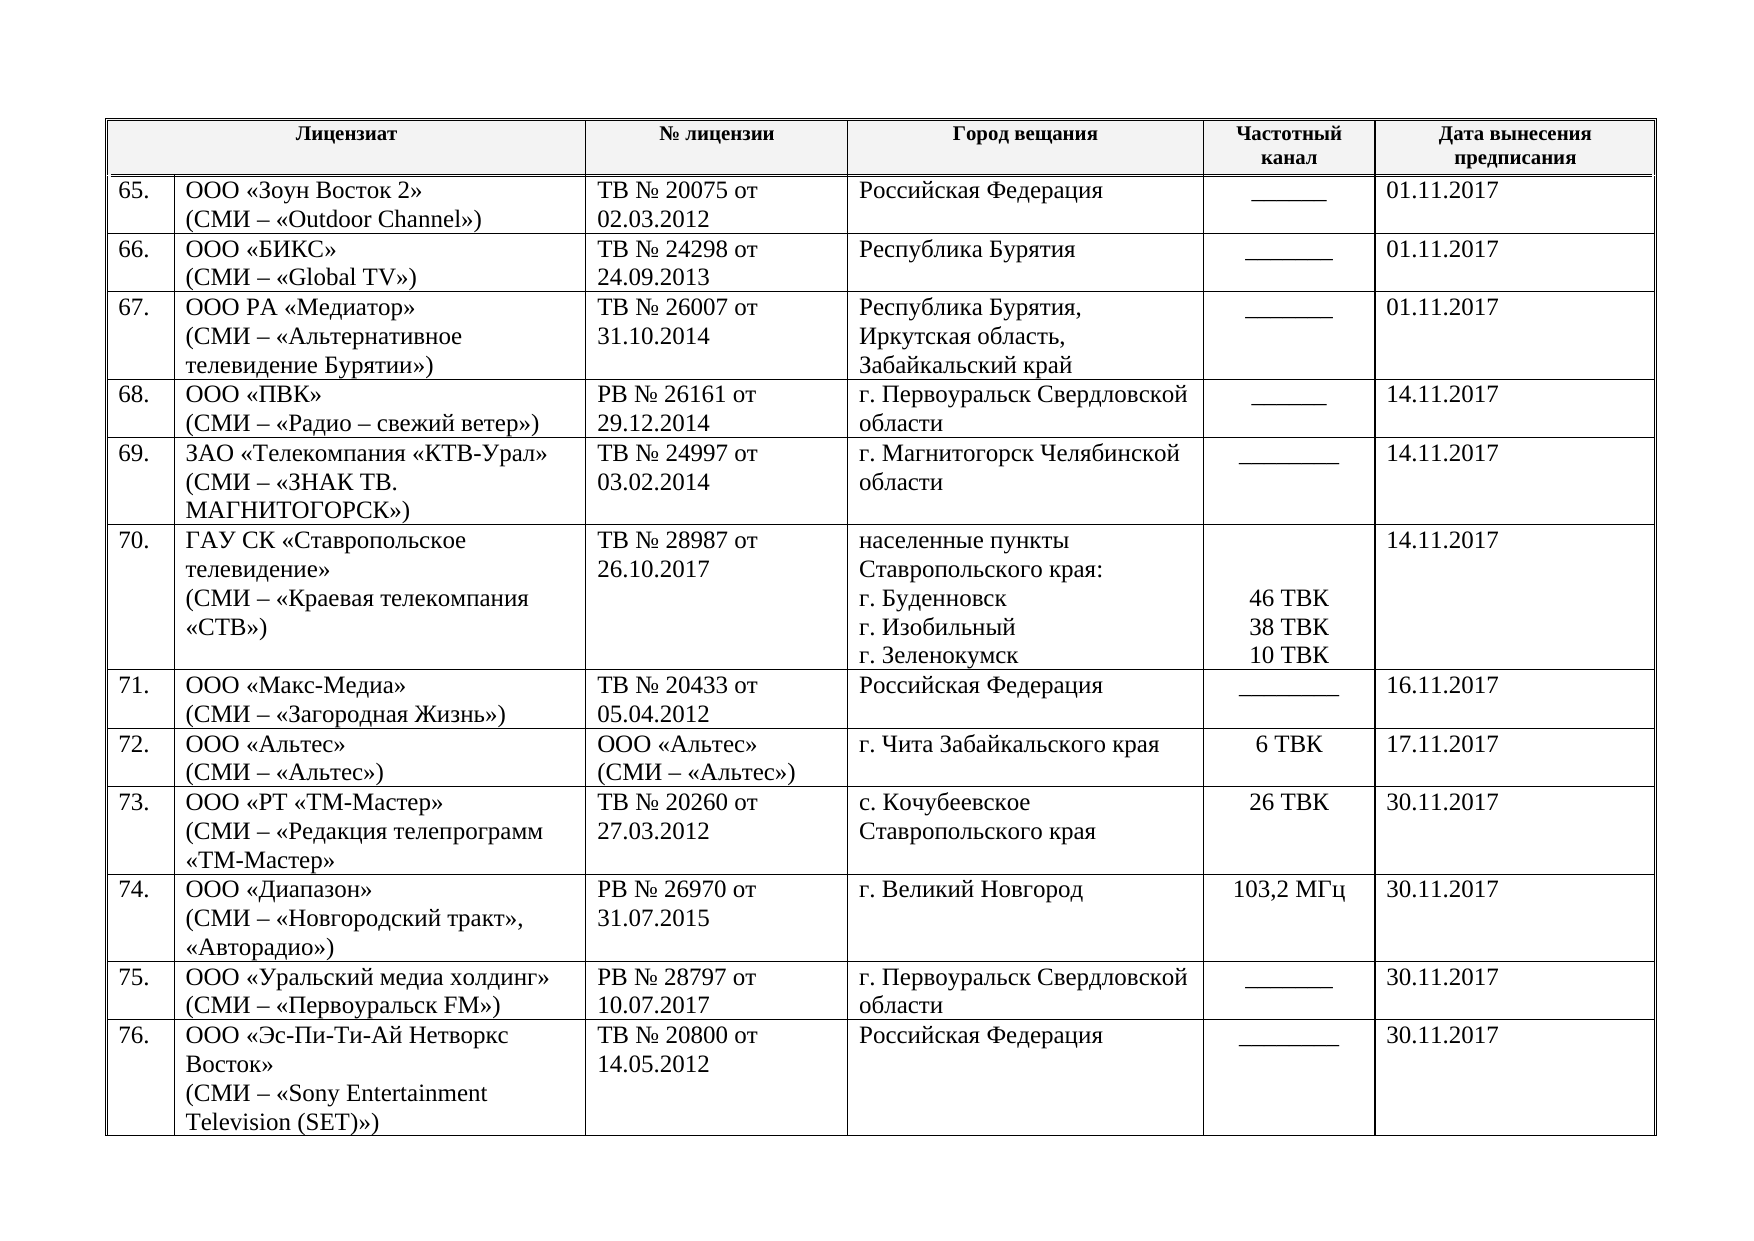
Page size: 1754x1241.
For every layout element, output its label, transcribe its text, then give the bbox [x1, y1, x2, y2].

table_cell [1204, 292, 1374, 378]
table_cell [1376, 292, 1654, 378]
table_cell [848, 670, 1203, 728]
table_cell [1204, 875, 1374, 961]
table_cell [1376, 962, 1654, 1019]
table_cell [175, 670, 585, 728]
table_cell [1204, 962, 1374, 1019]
table_header Город вещания [848, 121, 1203, 174]
table_header № лицензии [586, 121, 847, 174]
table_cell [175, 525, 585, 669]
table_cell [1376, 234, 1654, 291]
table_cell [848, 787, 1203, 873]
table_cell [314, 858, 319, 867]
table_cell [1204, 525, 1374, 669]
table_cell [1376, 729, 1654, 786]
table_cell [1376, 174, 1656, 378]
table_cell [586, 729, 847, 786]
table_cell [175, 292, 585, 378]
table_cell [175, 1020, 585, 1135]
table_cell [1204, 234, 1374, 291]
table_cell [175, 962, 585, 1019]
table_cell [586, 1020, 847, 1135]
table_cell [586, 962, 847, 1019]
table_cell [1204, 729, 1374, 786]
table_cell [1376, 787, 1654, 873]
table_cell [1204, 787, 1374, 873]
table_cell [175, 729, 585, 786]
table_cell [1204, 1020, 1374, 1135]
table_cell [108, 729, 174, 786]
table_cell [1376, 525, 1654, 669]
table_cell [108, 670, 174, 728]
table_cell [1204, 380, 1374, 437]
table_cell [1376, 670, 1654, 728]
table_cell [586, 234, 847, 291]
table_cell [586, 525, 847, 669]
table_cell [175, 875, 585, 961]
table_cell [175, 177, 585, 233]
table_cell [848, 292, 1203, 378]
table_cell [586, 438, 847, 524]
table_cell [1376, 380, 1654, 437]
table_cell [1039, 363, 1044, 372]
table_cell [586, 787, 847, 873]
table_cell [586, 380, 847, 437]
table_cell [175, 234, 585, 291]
table_header Частотный канал [1204, 121, 1374, 174]
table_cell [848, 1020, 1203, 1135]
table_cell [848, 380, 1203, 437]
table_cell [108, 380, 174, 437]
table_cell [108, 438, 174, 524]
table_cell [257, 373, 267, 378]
table_header Лицензиат [108, 121, 585, 174]
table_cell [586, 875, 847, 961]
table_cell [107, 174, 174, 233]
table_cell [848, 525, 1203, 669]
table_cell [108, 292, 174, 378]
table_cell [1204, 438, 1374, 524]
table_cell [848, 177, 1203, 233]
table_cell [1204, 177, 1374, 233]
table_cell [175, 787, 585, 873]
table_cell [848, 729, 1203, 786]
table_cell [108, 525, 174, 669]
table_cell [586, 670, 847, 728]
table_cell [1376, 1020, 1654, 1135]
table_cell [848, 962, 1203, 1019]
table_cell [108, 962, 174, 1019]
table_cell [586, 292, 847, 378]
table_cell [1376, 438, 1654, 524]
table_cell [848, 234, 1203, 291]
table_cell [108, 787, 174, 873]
table_header Дата вынесения предписания [1376, 121, 1654, 174]
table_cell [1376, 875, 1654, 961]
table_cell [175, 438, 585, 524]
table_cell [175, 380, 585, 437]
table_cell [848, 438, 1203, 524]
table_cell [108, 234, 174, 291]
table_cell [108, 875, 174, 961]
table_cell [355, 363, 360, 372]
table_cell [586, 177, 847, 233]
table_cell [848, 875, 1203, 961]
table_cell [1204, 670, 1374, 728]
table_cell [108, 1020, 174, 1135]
